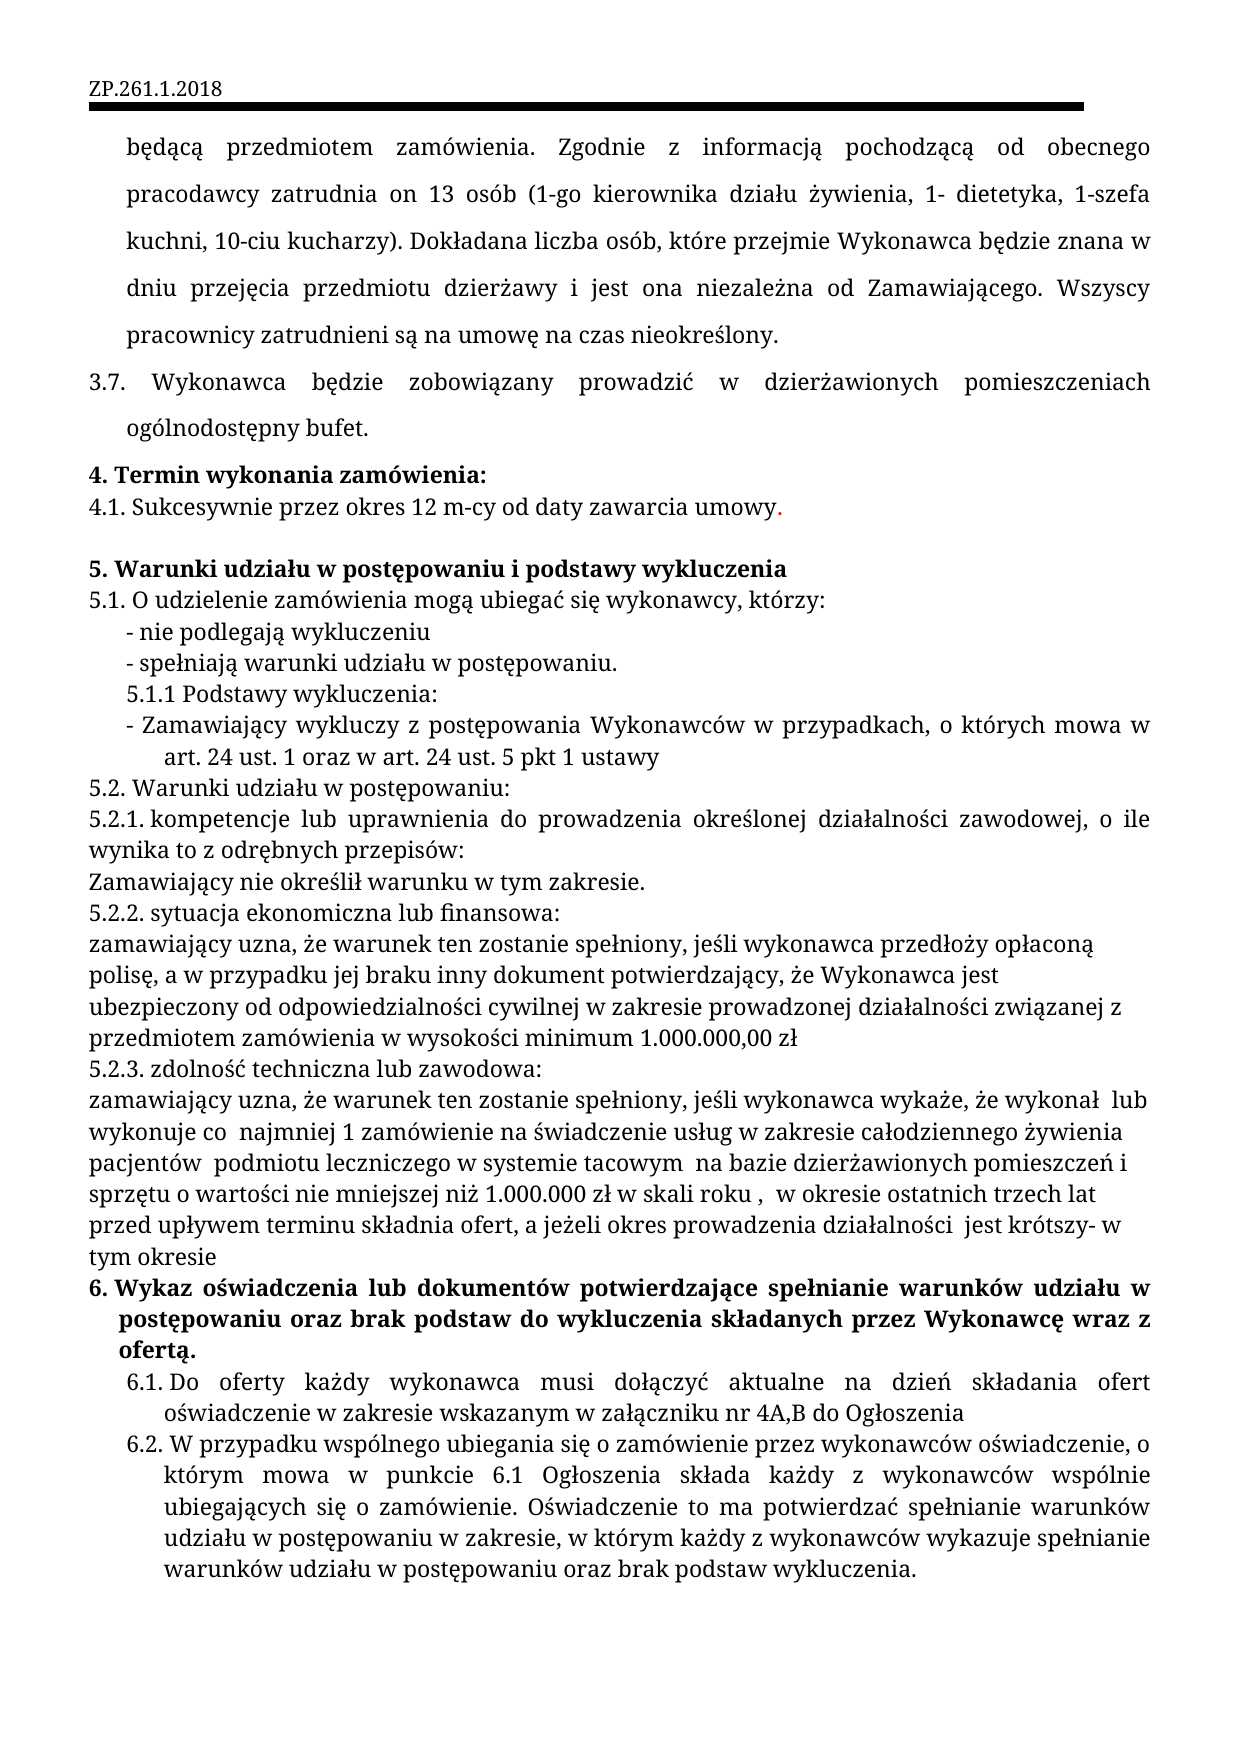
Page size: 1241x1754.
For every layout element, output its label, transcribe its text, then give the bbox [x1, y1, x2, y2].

text - nie podlegają wykluczeniu [126, 615, 1152, 647]
text 5.2.3. zdolność techniczna lub zawodowa: [89, 1053, 1152, 1084]
text 4.1. Sukcesywnie przez okres 12 m-cy od daty zawarcia umowy. [89, 490, 1152, 522]
text 5.2.2. sytuacja ekonomiczna lub finansowa: [89, 897, 1152, 928]
text 3.7. Wykonawca będzie zobowiązany prowadzić w dzierżawionych pomieszczeniach ogólnodostępny bufet. [89, 365, 1152, 443]
text 6.2. W przypadku wspólnego ubiegania się o zamówienie przez wykonawców oświadczenie, o którym mowa w punkcie 6.1 Ogłoszenia składa każdy z wykonawców wspólnie ubiegających się o zamówienie. Oświadczenie to ma potwierdzać spełnianie warunków udziału w postępowaniu w zakresie, w którym każdy z wykonawców wykazuje spełnianie warunków udziału w postępowaniu oraz brak podstaw wykluczenia. [126, 1428, 1152, 1584]
text 5.2. Warunki udziału w postępowaniu: [89, 772, 1152, 803]
text 6. Wykaz oświadczenia lub dokumentów potwierdzające spełnianie warunków udziału w postępowaniu oraz brak podstaw do wykluczenia składanych przez Wykonawcę wraz z ofertą. [89, 1272, 1152, 1365]
text - spełniają warunki udziału w postępowaniu. [126, 647, 1152, 678]
text 5.1.1 Podstawy wykluczenia: [126, 678, 1152, 709]
text zamawiający uzna, że warunek ten zostanie spełniony, jeśli wykonawca wykaże, że wykonał lub wykonuje co najmniej 1 zamówienie na świadczenie usług w zakresie całodziennego żywienia pacjentów podmiotu leczniczego w systemie tacowym na bazie dzierżawionych pomieszczeń i sprzętu o wartości nie mniejszej niż 1.000.000 zł w skali roku , w okresie ostatnich trzech lat przed upływem terminu składnia ofert, a jeżeli okres prowadzenia działalności jest krótszy- w tym okresie [89, 1084, 1152, 1272]
text - Zamawiający wykluczy z postępowania Wykonawców w przypadkach, o których mowa w art. 24 ust. 1 oraz w art. 24 ust. 5 pkt 1 ustawy [126, 709, 1152, 772]
text 4. Termin wykonania zamówienia: [89, 459, 1152, 490]
text 5.2.1. kompetencje lub uprawnienia do prowadzenia określonej działalności zawodowej, o ile wynika to z odrębnych przepisów: [89, 803, 1152, 865]
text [89, 131, 1152, 350]
text zamawiający uzna, że warunek ten zostanie spełniony, jeśli wykonawca przedłoży opłaconą polisę, a w przypadku jej braku inny dokument potwierdzający, że Wykonawca jest ubezpieczony od odpowiedzialności cywilnej w zakresie prowadzonej działalności związanej z przedmiotem zamówienia w wysokości minimum 1.000.000,00 zł [89, 928, 1152, 1053]
text 5.1. O udzielenie zamówienia mogą ubiegać się wykonawcy, którzy: [89, 584, 1152, 615]
text 5. Warunki udziału w postępowaniu i podstawy wykluczenia [89, 553, 1152, 584]
text 6.1. Do oferty każdy wykonawca musi dołączyć aktualne na dzień składania ofert oświadczenie w zakresie wskazanym w załączniku nr 4A,B do Ogłoszenia [126, 1365, 1152, 1428]
text Zamawiający nie określił warunku w tym zakresie. [89, 865, 1152, 897]
